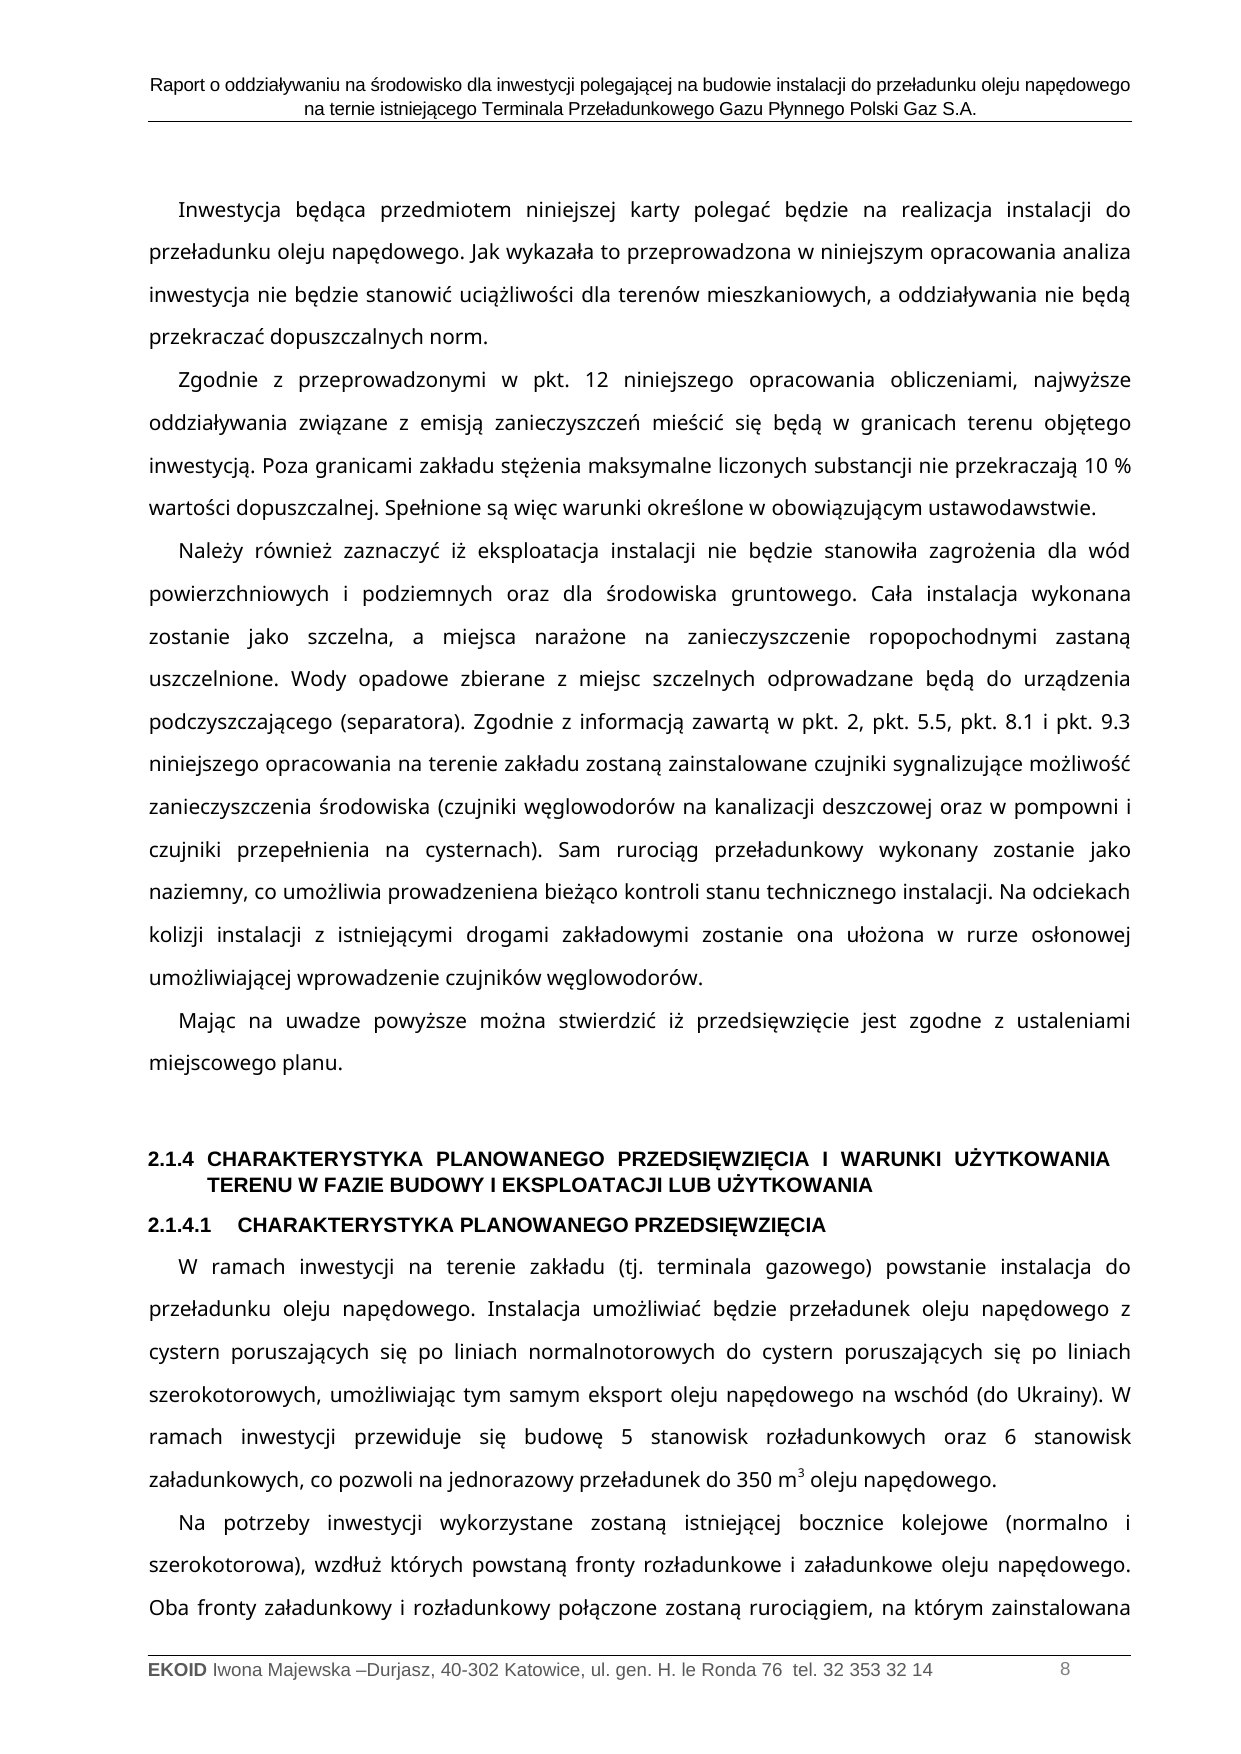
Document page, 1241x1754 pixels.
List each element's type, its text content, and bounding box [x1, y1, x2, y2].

text W ramach inwestycji na terenie zakładu (tj. terminala gazowego) powstanie instalacja do przeładunku oleju napędowego. Instalacja umożliwiać będzie przeładunek oleju napędowego z cystern poruszających się po liniach normalnotorowych do cystern poruszających się po liniach szerokotorowych, umożliwiając tym samym eksport oleju napędowego na wschód (do Ukrainy). W ramach inwestycji przewiduje się budowę 5 stanowisk rozładunkowych oraz 6 stanowisk załadunkowych, co pozwoli na jednorazowy przeładunek do 350 m3 oleju napędowego. [148, 1252, 1132, 1493]
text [148, 1508, 1132, 1622]
text Należy również zaznaczyć iż eksploatacja instalacji nie będzie stanowiła zagrożenia dla wód powierzchniowych i podziemnych oraz dla środowiska gruntowego. Cała instalacja wykonana zostanie jako szczelna, a miejsca narażone na zanieczyszczenie ropopochodnymi zastaną uszczelnione. Wody opadowe zbierane z miejsc szczelnych odprowadzane będą do urządzenia podczyszczającego (separatora). Zgodnie z informacją zawartą w pkt. 2, pkt. 5.5, pkt. 8.1 i pkt. 9.3 niniejszego opracowania na terenie zakładu zostaną zainstalowane czujniki sygnalizujące możliwość zanieczyszczenia środowiska (czujniki węglowodorów na kanalizacji deszczowej oraz w pompowni i czujniki przepełnienia na cysternach). Sam rurociąg przeładunkowy wykonany zostanie jako naziemny, co umożliwia prowadzeniena bieżąco kontroli stanu technicznego instalacji. Na odciekach kolizji instalacji z istniejącymi drogami zakładowymi zostanie ona ułożona w rurze osłonowej umożliwiającej wprowadzenie czujników węglowodorów. [148, 537, 1132, 991]
text Zgodnie z przeprowadzonymi w pkt. 12 niniejszego opracowania obliczeniami, najwyższe oddziaływania związane z emisją zanieczyszczeń mieścić się będą w granicach terenu objętego inwestycją. Poza granicami zakładu stężenia maksymalne liczonych substancji nie przekraczają 10 % wartości dopuszczalnej. Spełnione są więc warunki określone w obowiązującym ustawodawstwie. [148, 366, 1132, 522]
subtitle CHARAKTERYSTYKA PLANOWANEGO PRZEDSIĘWZIĘCIA I WARUNKI UŻYTKOWANIA TERENU W FAZIE BUDOWY I EKSPLOATACJI LUB UŻYTKOWANIA [148, 1147, 1111, 1197]
text Inwestycja będąca przedmiotem niniejszej karty polegać będzie na realizacja instalacji do przeładunku oleju napędowego. Jak wykazała to przeprowadzona w niniejszym opracowania analiza inwestycja nie będzie stanowić uciążliwości dla terenów mieszkaniowych, a oddziaływania nie będą przekraczać dopuszczalnych norm. [148, 195, 1132, 351]
subtitle CHARAKTERYSTYKA PLANOWANEGO PRZEDSIĘWZIĘCIA [148, 1213, 1132, 1237]
text Mając na uwadze powyższe można stwierdzić iż przedsięwzięcie jest zgodne z ustaleniami miejscowego planu. [148, 1006, 1132, 1077]
